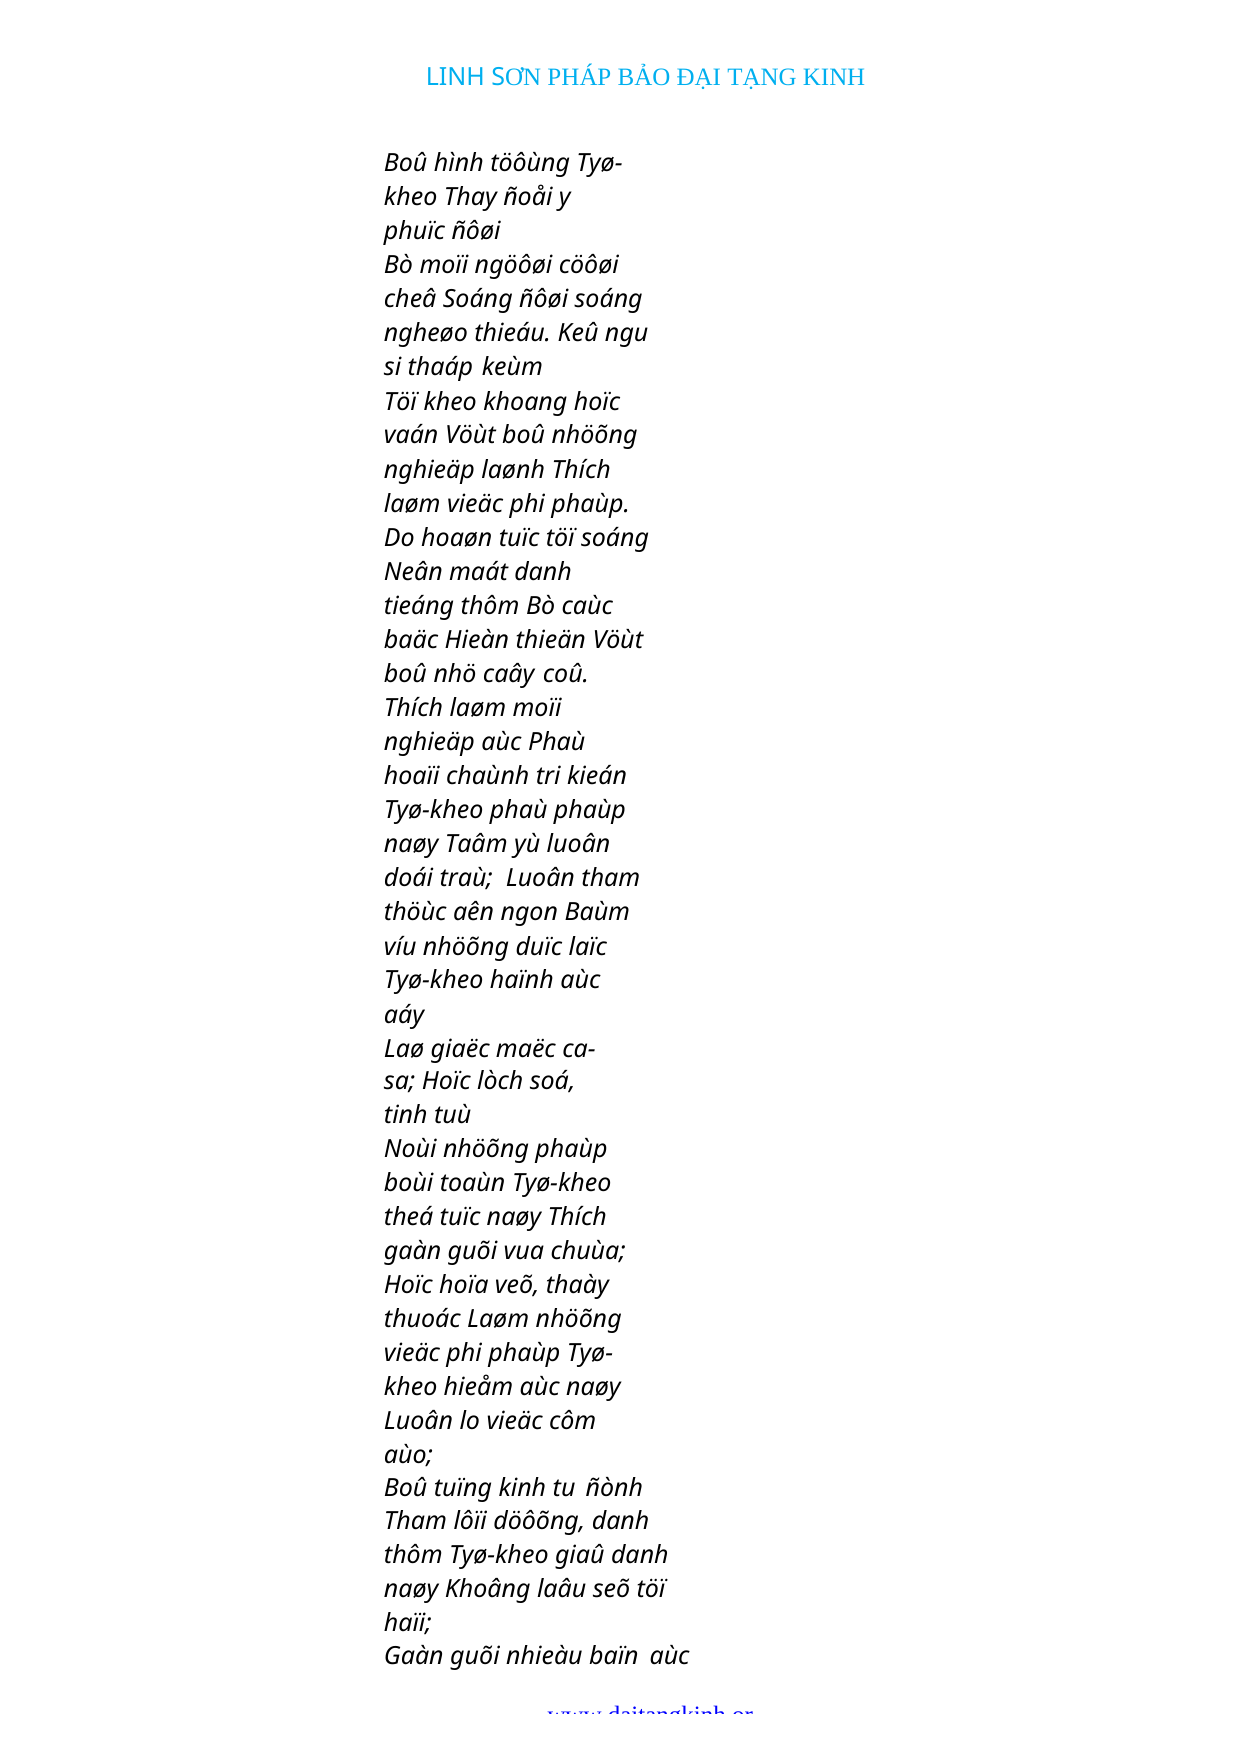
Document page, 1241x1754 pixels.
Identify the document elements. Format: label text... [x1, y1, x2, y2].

text Töï kheo khoang hoïc vaán Vöùt boû nhöõng nghieäp laønh Thích laøm vieäc phi phaùp. Do hoaøn tuïc töï soáng [384, 383, 658, 553]
text Boû hình töôùng Tyø-kheo Thay ñoåi y phuïc ñôøi [384, 145, 625, 247]
text Gaàn guõi nhieàu baïn aùc [384, 1639, 1065, 1671]
text Neân maát danh tieáng thôm Bò caùc baäc Hieàn thieän Vöùt boû nhö caây coû. [384, 553, 644, 690]
text Laø giaëc maëc ca-sa; Hoïc lòch soá, tinh tuù [384, 1030, 610, 1131]
text Bò moïi ngöôøi cöôøi cheâ Soáng ñôøi soáng ngheøo thieáu. Keû ngu si thaáp keùm [384, 247, 666, 383]
text Boû tuïng kinh tu ñònh [384, 1471, 1065, 1503]
text Noùi nhöõng phaùp boùi toaùn Tyø-kheo theá tuïc naøy Thích gaàn guõi vua chuùa; Hoïc hoïa veõ, thaày thuoác Laøm nhöõng vieäc phi phaùp Tyø-kheo hieåm aùc naøy Luoân lo vieäc côm aùo; [384, 1131, 649, 1471]
text Thích laøm moïi nghieäp aùc Phaù hoaïi chaùnh tri kieán Tyø-kheo phaù phaùp naøy Taâm yù luoân doái traù; Luoân tham thöùc aên ngon Baùm víu nhöõng duïc laïc Tyø-kheo haïnh aùc aáy [384, 690, 644, 1030]
text Tham lôïi döôõng, danh thôm Tyø-kheo giaû danh naøy Khoâng laâu seõ töï haïi; [384, 1503, 671, 1639]
